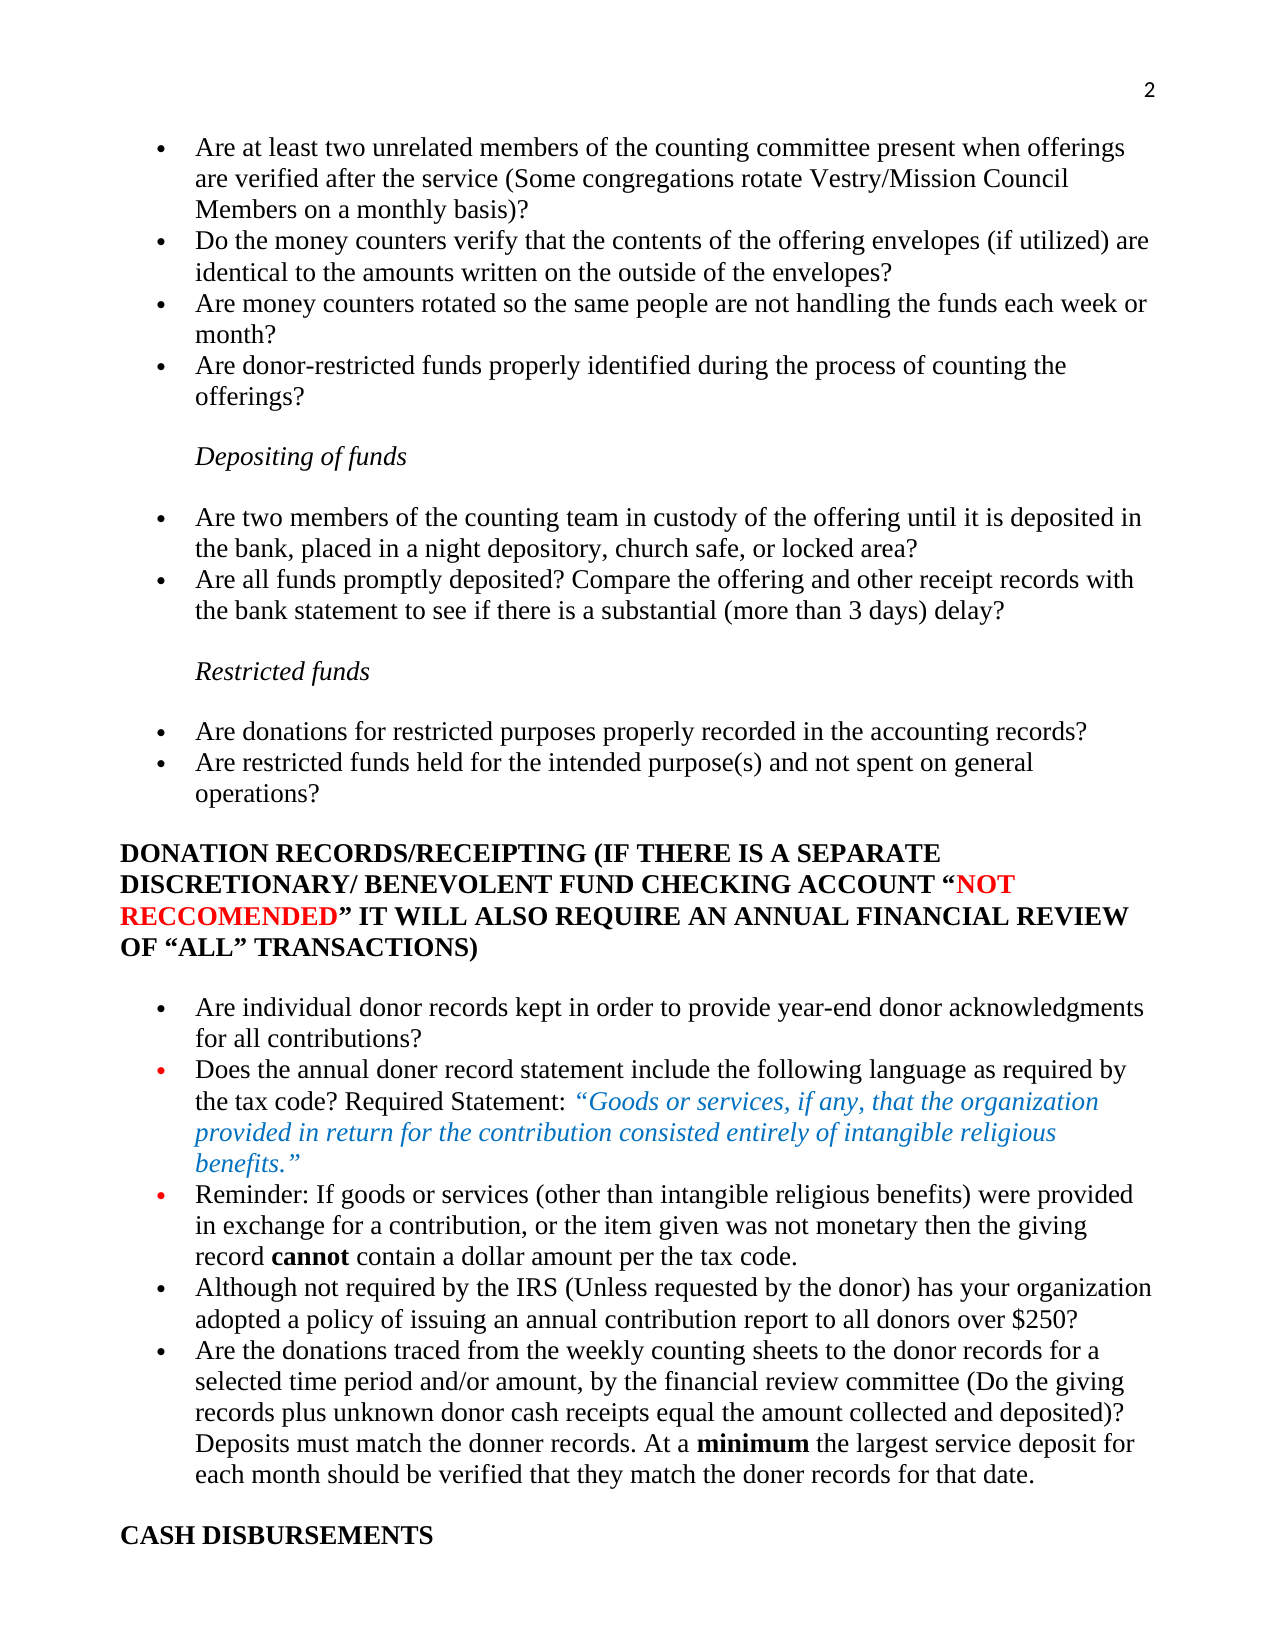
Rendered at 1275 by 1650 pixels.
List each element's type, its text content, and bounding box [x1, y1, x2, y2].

text CASH DISBURSEMENTS [120, 1519, 1155, 1550]
list Although not required by the IRS (Unless requested by the donor) has your organization adopted a policy of issuing an annual contribution report to all donors over $250? [157, 1272, 1155, 1334]
list Are two members of the counting team in custody of the offering until it is deposited in the bank, placed in a night depository, church safe, or locked area? [157, 501, 1155, 563]
list Are restricted funds held for the intended purpose(s) and not spent on general operations? [157, 746, 1155, 808]
text Depositing of funds [120, 441, 1155, 472]
list Are the donations traced from the weekly counting sheets to the donor records for a selected time period and/or amount, by the financial review committee (Do the giving records plus unknown donor cash receipts equal the amount collected and deposited)? Deposits must match the donner records. At a minimum the largest service deposit for each month should be verified that they match the doner records for that date. [157, 1334, 1155, 1489]
list Do the money counters verify that the contents of the offering envelopes (if utilized) are identical to the amounts written on the outside of the envelopes? [157, 224, 1155, 287]
text Restricted funds [120, 654, 1155, 686]
list Are donor-restricted funds properly identified during the process of counting the offerings? [157, 349, 1155, 411]
list Are all funds promptly deposited? Compare the offering and other receipt records with the bank statement to see if there is a substantial (more than 3 days) delay? [157, 563, 1155, 625]
list Does the annual doner record statement include the following language as required by the tax code? Required Statement: “Goods or services, if any, that the organization provided in return for the contribution consisted entirely of intangible religious benefits.” [157, 1053, 1155, 1178]
list Are money counters rotated so the same people are not handling the funds each week or month? [157, 287, 1155, 349]
list Reminder: If goods or services (other than intangible religious benefits) were provided in exchange for a contribution, or the item given was not monetary then the giving record cannot contain a dollar amount per the tax code. [157, 1178, 1155, 1272]
list Are at least two unrelated members of the counting committee present when offerings are verified after the service (Some congregations rotate Vestry/Mission Council Members on a monthly basis)? [157, 131, 1155, 224]
list Are donations for restricted purposes properly recorded in the accounting records? [157, 715, 1155, 746]
text DONATION RECORDS/RECEIPTING (IF THERE IS A SEPARATE DISCRETIONARY/ BENEVOLENT FUND CHECKING ACCOUNT “NOT RECCOMENDED” IT WILL ALSO REQUIRE AN ANNUAL FINANCIAL REVIEW OF “ALL” TRANSACTIONS) [120, 837, 1155, 962]
list Are individual donor records kept in order to provide year-end donor acknowledgments for all contributions? [157, 991, 1155, 1053]
